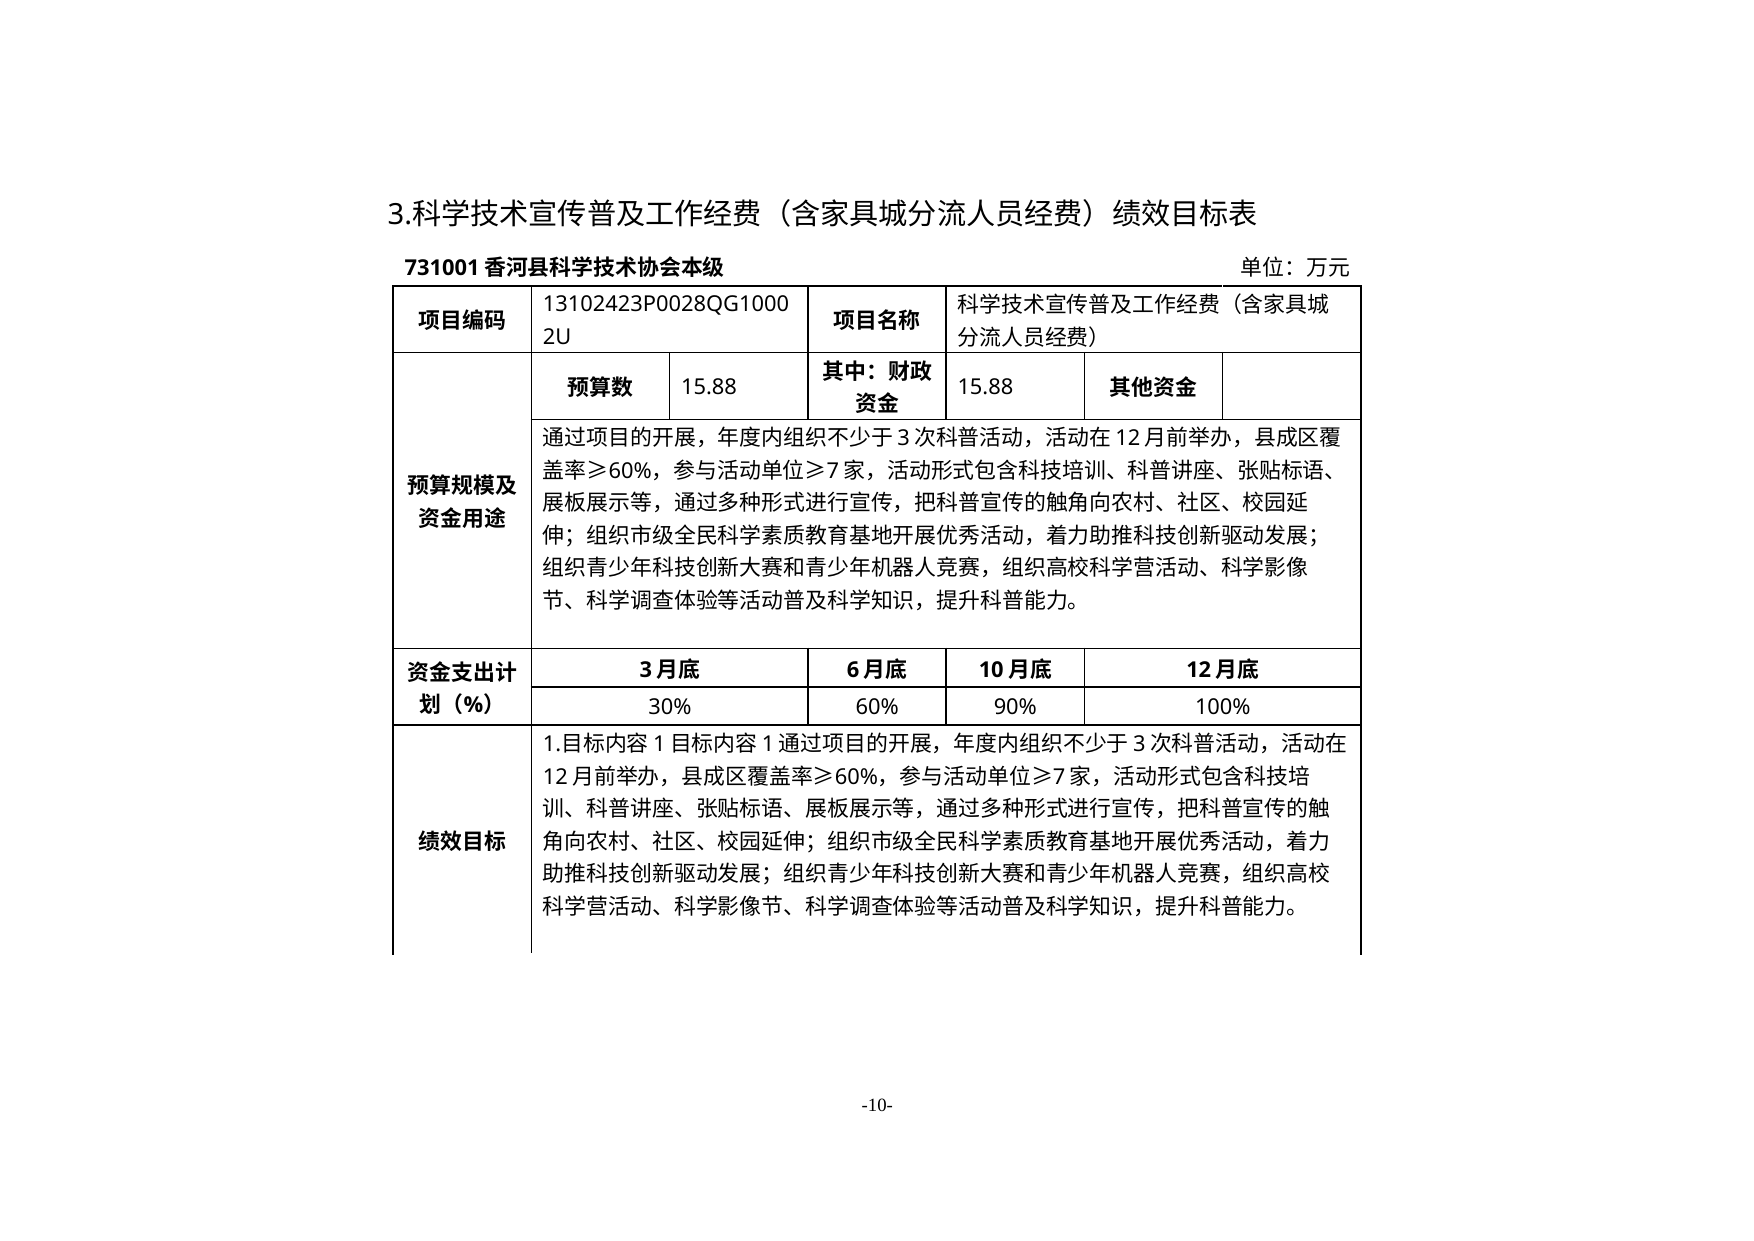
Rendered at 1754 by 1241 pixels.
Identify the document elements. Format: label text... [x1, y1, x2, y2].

table_cell [1223, 353, 1360, 418]
table_cell 90% [947, 688, 1084, 724]
text 3.科学技术宣传普及工作经费（含家具城分流人员经费）绩效目标表 [106, 179, 1648, 244]
table_cell 其他资金 [1085, 353, 1222, 418]
table_cell 项目名称 [809, 287, 945, 352]
table_cell 3月底 [532, 649, 807, 686]
table_cell 10月底 [947, 649, 1084, 686]
table_cell 6月底 [809, 649, 945, 686]
table_cell 12月底 [1085, 649, 1360, 686]
table_cell 100% [1085, 688, 1360, 724]
table_cell 预算数 [532, 353, 669, 418]
table_cell 预算规模及资金用途 [394, 353, 531, 647]
table_cell 其中：财政 资金 [809, 353, 945, 418]
table_header 单位：万元 [1223, 246, 1360, 285]
table_cell 60% [809, 688, 945, 724]
table_cell 13102423P0028QG10002U [532, 287, 807, 352]
table_cell 资金支出计划（%） [394, 649, 531, 724]
table_cell 1.目标内容1目标内容1通过项目的开展，年度内组织不少于3次科普活动，活动在12月前举办，县成区覆盖率≥60%，参与活动单位≥7家，活动形式包含科技培训、科普讲座、张贴标语、展板展示等，通过多种形式进行宣传，把科普宣传的触角向农村、社区、校园延伸；组织市级全民科学素质教育基地开展优秀活动，着力助推科技创新驱动发展；组织青少年科技创新大赛和青少年机器人竞赛，组织高校科学营活动、科学影像节、科学调查体验等活动普及科学知识，提升科普能力。 [532, 726, 1360, 953]
table_cell 通过项目的开展，年度内组织不少于3次科普活动，活动在12月前举办，县成区覆盖率≥60%，参与活动单位≥7家，活动形式包含科技培训、科普讲座、张贴标语、展板展示等，通过多种形式进行宣传，把科普宣传的触角向农村、社区、校园延伸；组织市级全民科学素质教育基地开展优秀活动，着力助推科技创新驱动发展；组织青少年科技创新大赛和青少年机器人竞赛，组织高校科学营活动、科学影像节、科学调查体验等活动普及科学知识，提升科普能力。 [532, 420, 1360, 647]
table_cell 15.88 [947, 353, 1084, 418]
table_cell 15.88 [670, 353, 807, 418]
table_cell 科学技术宣传普及工作经费（含家具城分流人员经费） [947, 287, 1360, 352]
table_header 731001香河县科学技术协会本级 [394, 246, 1222, 285]
table_cell 项目编码 [394, 287, 531, 352]
table_cell 30% [532, 688, 807, 724]
table_cell 绩效目标 [394, 726, 531, 953]
